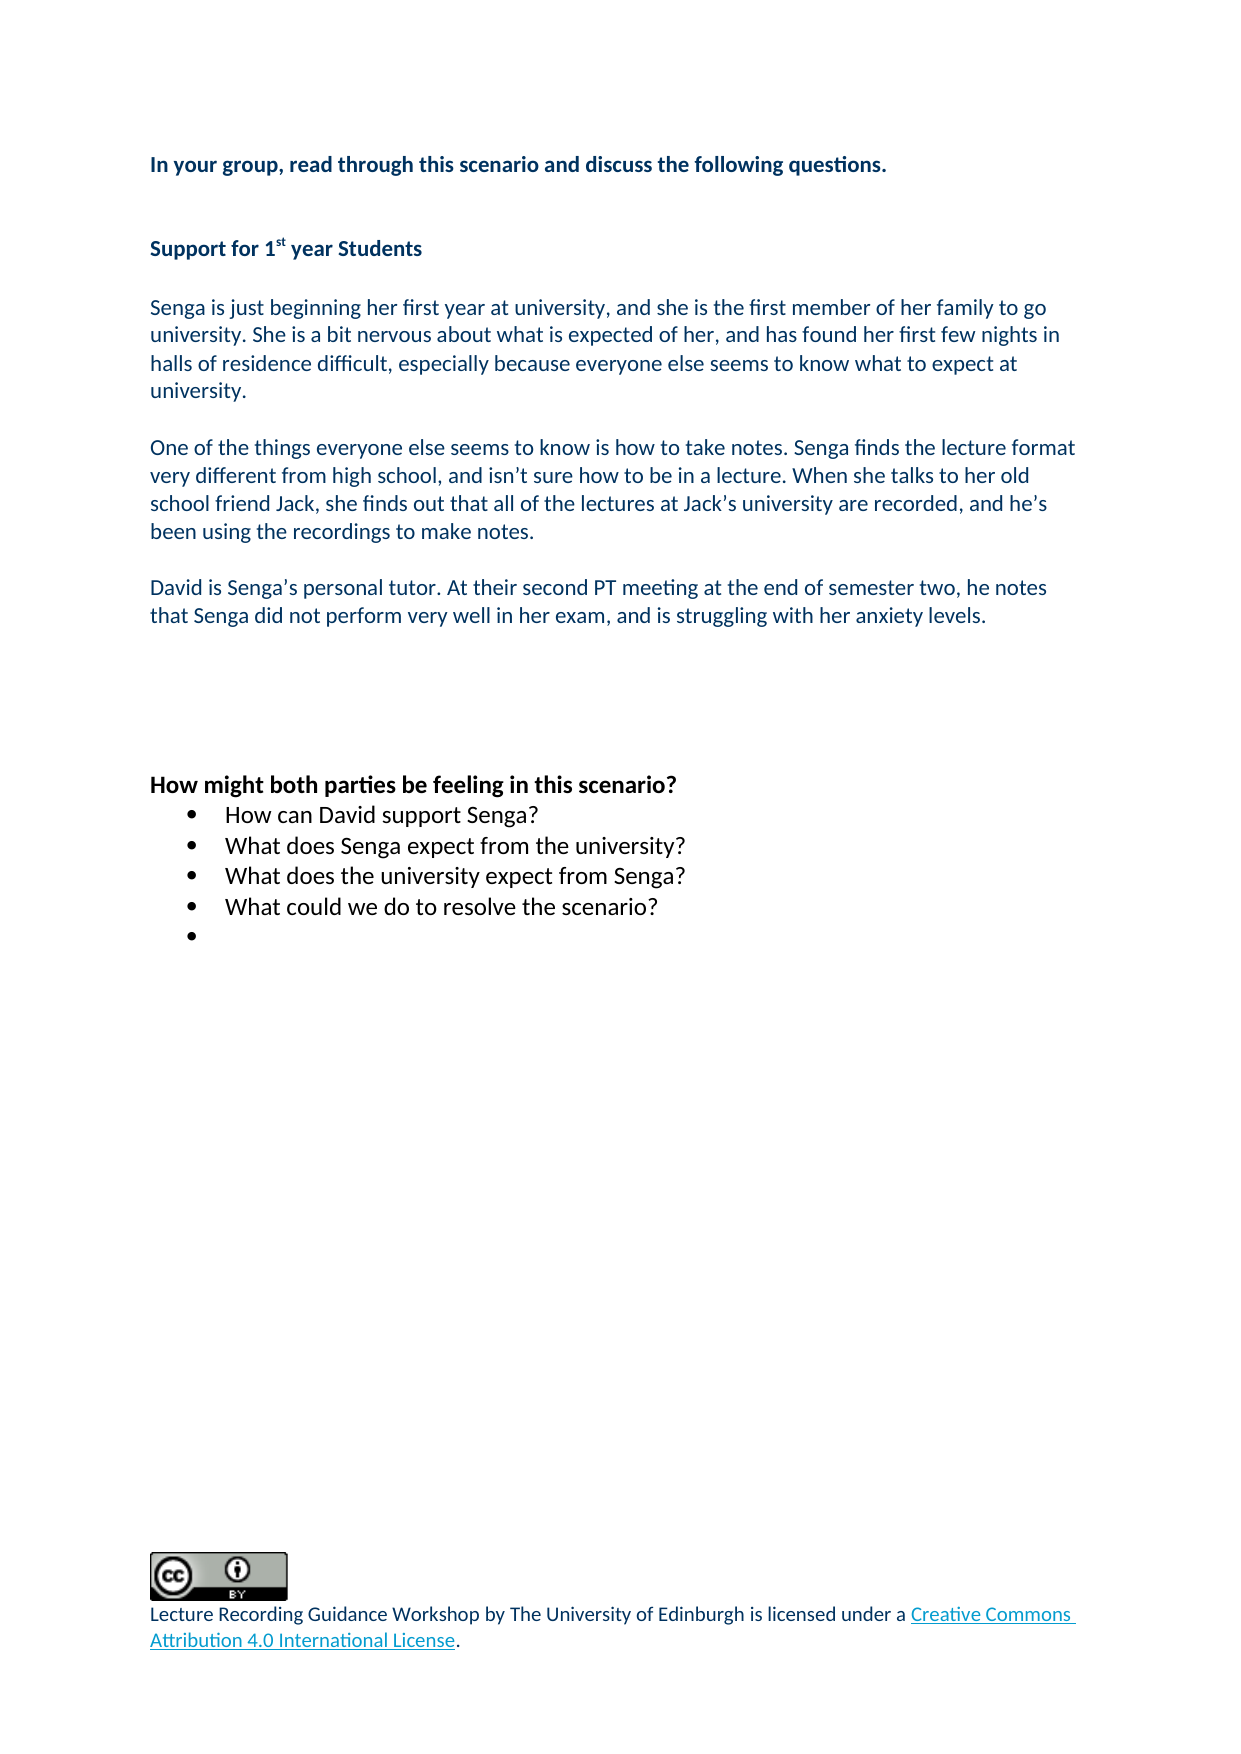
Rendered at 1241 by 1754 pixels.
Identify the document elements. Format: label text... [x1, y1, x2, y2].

list How can David support Senga? [187, 799, 1090, 830]
text In your group, read through this scenario and discuss the following questions. [150, 150, 1090, 178]
list What does the university expect from Senga? [187, 861, 1090, 891]
text Support for 1st year Students [150, 234, 1090, 262]
list What does Senga expect from the university? [187, 830, 1090, 861]
list How might both parties be feeling in this scenario? [150, 769, 1090, 799]
text One of the things everyone else seems to know is how to take notes. Senga finds the lecture format very different from high school, and isn’t sure how to be in a lecture. When she talks to her old school friend Jack, she finds out that all of the lectures at Jack’s university are recorded, and he’s been using the recordings to make notes. [150, 433, 1090, 545]
picture [150, 1552, 288, 1601]
list What could we do to resolve the scenario? [187, 891, 1090, 922]
text David is Senga’s personal tutor. At their second PT meeting at the end of semester two, he notes that Senga did not perform very well in her exam, and is struggling with her anxiety levels. [150, 573, 1090, 629]
text Senga is just beginning her first year at university, and she is the first member of her family to go university. She is a bit nervous about what is expected of her, and has found her first few nights in halls of residence difficult, especially because everyone else seems to know what to expect at university. [150, 293, 1090, 405]
